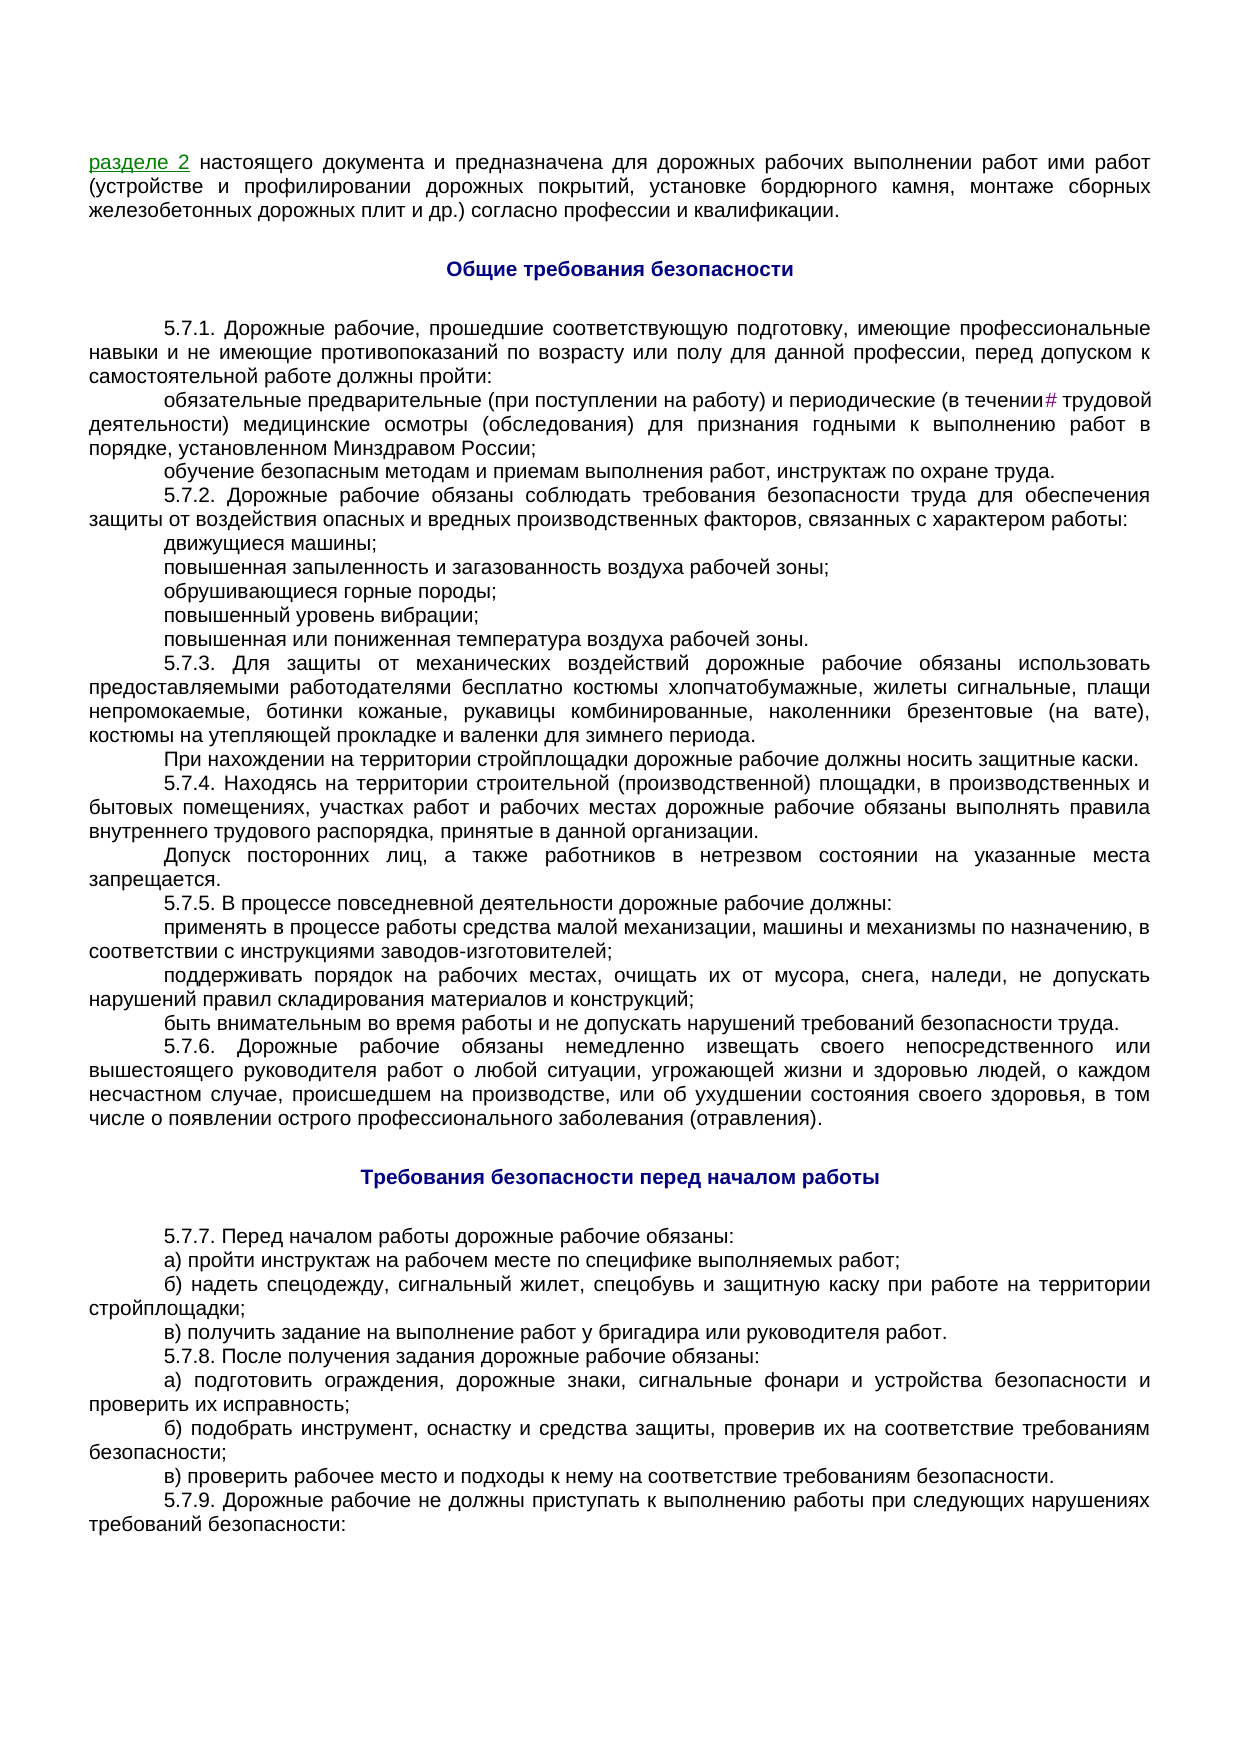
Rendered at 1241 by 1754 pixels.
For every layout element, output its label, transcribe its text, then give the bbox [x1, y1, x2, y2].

text обрушивающиеся горные породы; [88, 579, 1152, 603]
text 5.7.4. Находясь на территории строительной (производственной) площадки, в производственных и бытовых помещениях, участках работ и рабочих местах дорожные рабочие обязаны выполнять правила внутреннего трудового распорядка, принятые в данной организации. [88, 771, 1152, 843]
text 5.7.3. Для защиты от механических воздействий дорожные рабочие обязаны использовать предоставляемыми работодателями бесплатно костюмы хлопчатобумажные, жилеты сигнальные, плащи непромокаемые, ботинки кожаные, рукавицы комбинированные, наколенники брезентовые (на вате), костюмы на утепляющей прокладке и валенки для зимнего периода. [88, 651, 1152, 747]
text обучение безопасным методам и приемам выполнения работ, инструктаж по охране труда. [88, 459, 1152, 483]
text 5.7.5. В процессе повседневной деятельности дорожные рабочие должны: [88, 891, 1152, 914]
text поддерживать порядок на рабочих местах, очищать их от мусора, снега, наледи, не допускать нарушений правил складирования материалов и конструкций; [88, 962, 1152, 1010]
text а) пройти инструктаж на рабочем месте по специфике выполняемых работ; [88, 1248, 1152, 1272]
text 5.7.6. Дорожные рабочие обязаны немедленно извещать своего непосредственного или вышестоящего руководителя работ о любой ситуации, угрожающей жизни и здоровью людей, о каждом несчастном случае, происшедшем на производстве, или об ухудшении состояния своего здоровья, в том числе о появлении острого профессионального заболевания (отравления). [88, 1034, 1152, 1130]
text б) надеть спецодежду, сигнальный жилет, спецобувь и защитную каску при работе на территории стройплощадки; [88, 1272, 1152, 1320]
text 5.7.2. Дорожные рабочие обязаны соблюдать требования безопасности труда для обеспечения защиты от воздействия опасных и вредных производственных факторов, связанных с характером работы: [88, 483, 1152, 531]
text повышенная запыленность и загазованность воздуха рабочей зоны; [88, 555, 1152, 579]
text При нахождении на территории стройплощадки дорожные рабочие должны носить защитные каски. [88, 747, 1152, 771]
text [88, 150, 1152, 222]
text применять в процессе работы средства малой механизации, машины и механизмы по назначению, в соответствии с инструкциями заводов-изготовителей; [88, 914, 1152, 962]
text в) получить задание на выполнение работ у бригадира или руководителя работ. [88, 1320, 1152, 1344]
list Общие требования безопасности [88, 257, 1152, 281]
text б) подобрать инструмент, оснастку и средства защиты, проверив их на соответствие требованиям безопасности; [88, 1416, 1152, 1463]
list Требования безопасности перед началом работы [88, 1165, 1152, 1189]
text повышенный уровень вибрации; [88, 603, 1152, 627]
text быть внимательным во время работы и не допускать нарушений требований безопасности труда. [88, 1010, 1152, 1034]
text 5.7.9. Дорожные рабочие не должны приступать к выполнению работы при следующих нарушениях требований безопасности: [88, 1487, 1152, 1535]
text повышенная или пониженная температура воздуха рабочей зоны. [88, 627, 1152, 651]
text в) проверить рабочее место и подходы к нему на соответствие требованиям безопасности. [88, 1463, 1152, 1487]
text Допуск посторонних лиц, а также работников в нетрезвом состоянии на указанные места запрещается. [88, 843, 1152, 891]
text а) подготовить ограждения, дорожные знаки, сигнальные фонари и устройства безопасности и проверить их исправность; [88, 1368, 1152, 1416]
text 5.7.1. Дорожные рабочие, прошедшие соответствующую подготовку, имеющие профессиональные навыки и не имеющие противопоказаний по возрасту или полу для данной профессии, перед допуском к самостоятельной работе должны пройти: [88, 316, 1152, 387]
text обязательные предварительные (при поступлении на работу) и периодические (в течении# трудовой деятельности) медицинские осмотры (обследования) для признания годными к выполнению работ в порядке, установленном Минздравом России; [88, 387, 1152, 459]
text движущиеся машины; [88, 531, 1152, 555]
text 5.7.8. После получения задания дорожные рабочие обязаны: [88, 1344, 1152, 1368]
text 5.7.7. Перед началом работы дорожные рабочие обязаны: [88, 1224, 1152, 1248]
